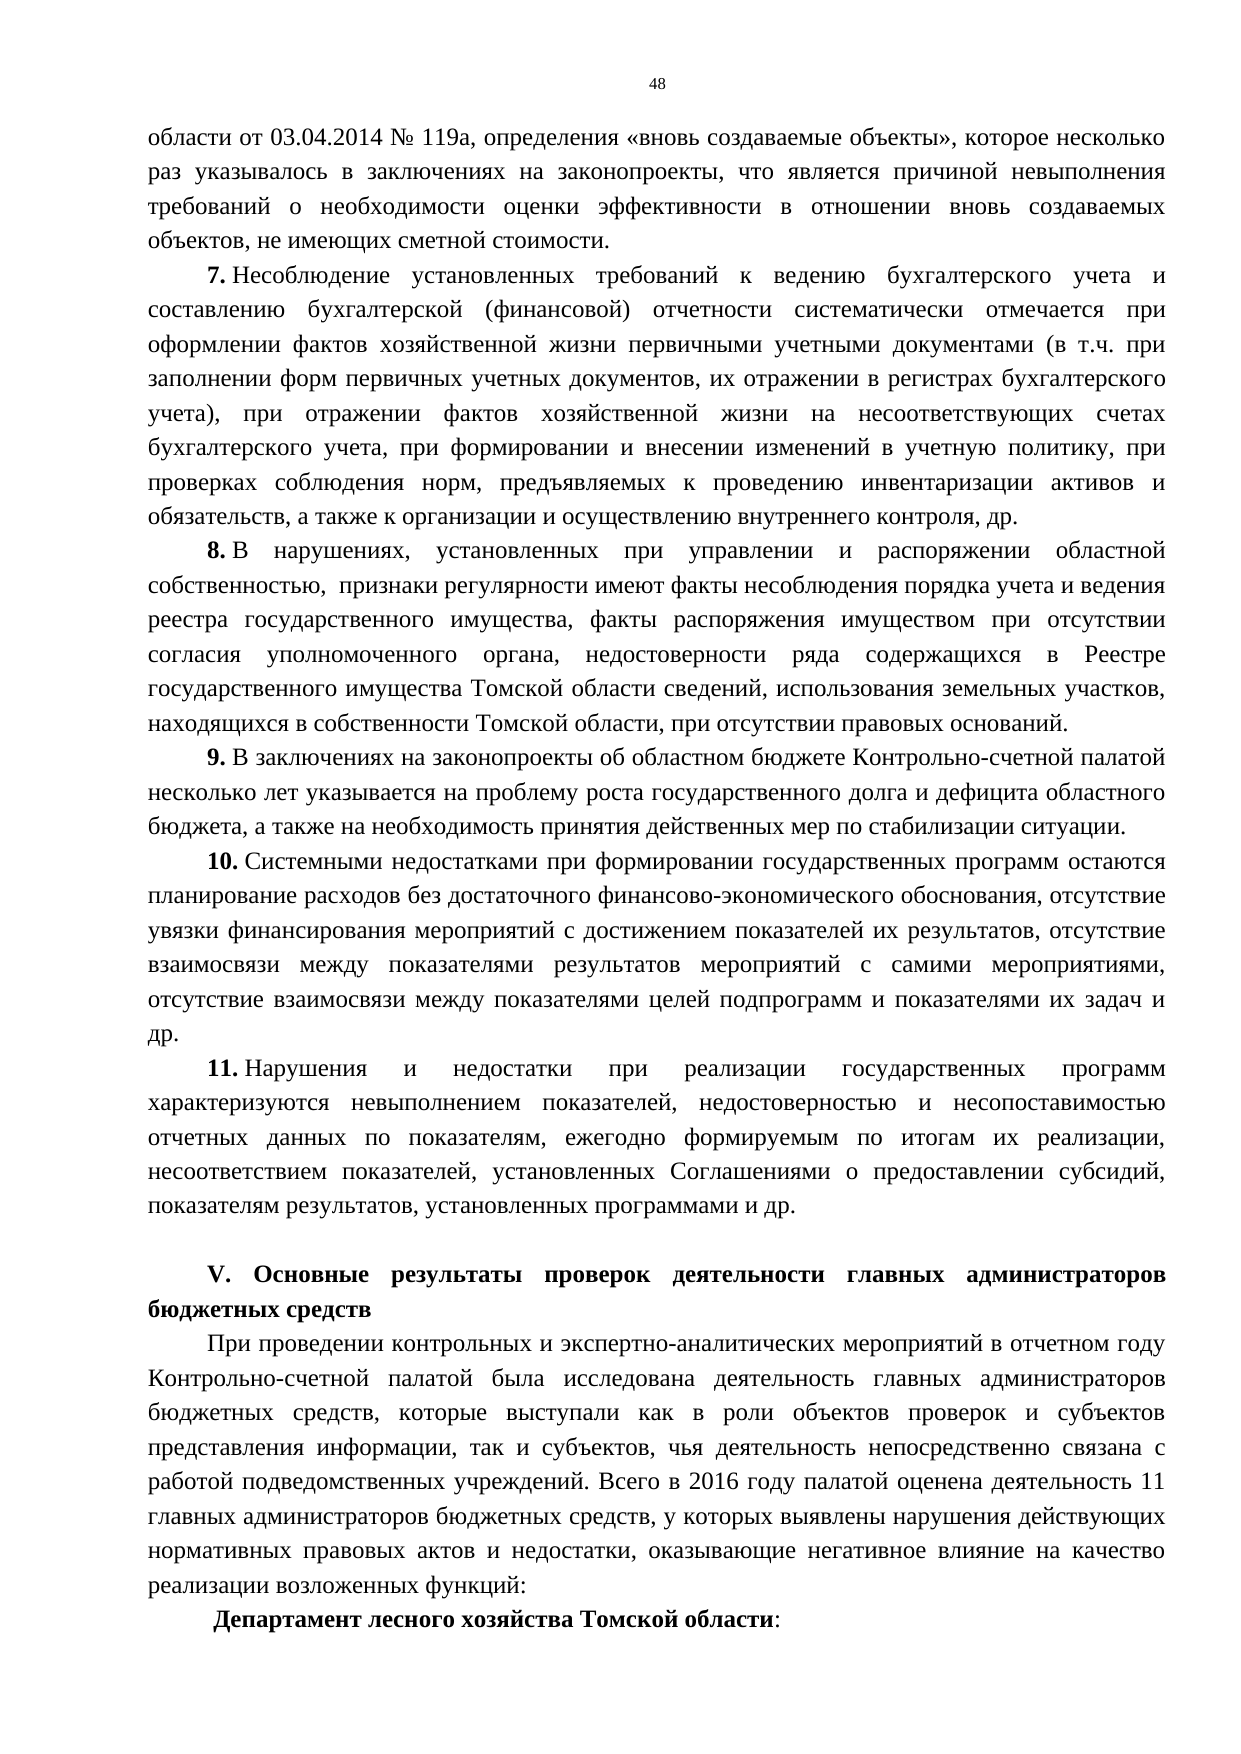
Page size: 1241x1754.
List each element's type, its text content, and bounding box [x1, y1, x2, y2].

list В заключениях на законопроекты об областном бюджете Контрольно-счетной палатой несколько лет указывается на проблему роста государственного долга и дефицита областного бюджета, а также на необходимость принятия действенных мер по стабилизации ситуации. [148, 742, 1167, 840]
text При проведении контрольных и экспертно-аналитических мероприятий в отчетном году Контрольно-счетной палатой была исследована деятельность главных администраторов бюджетных средств, которые выступали как в роли объектов проверок и субъектов представления информации, так и субъектов, чья деятельность непосредственно связана с работой подведомственных учреждений. Всего в 2016 году палатой оценена деятельность 11 главных администраторов бюджетных средств, у которых выявлены нарушения действующих нормативных правовых актов и недостатки, оказывающие негативное влияние на качество реализации возложенных функций: [148, 1328, 1167, 1599]
list Нарушения и недостатки при реализации государственных программ характеризуются невыполнением показателей, недостоверностью и несопоставимостью отчетных данных по показателям, ежегодно формируемым по итогам их реализации, несоответствием показателей, установленных Соглашениями о предоставлении субсидий, показателям результатов, установленных программами и др. [148, 1053, 1167, 1219]
list Несоблюдение установленных требований к ведению бухгалтерского учета и составлению бухгалтерской (финансовой) отчетности систематически отмечается при оформлении фактов хозяйственной жизни первичными учетными документами (в т.ч. при заполнении форм первичных учетных документов, их отражении в регистрах бухгалтерского учета), при отражении фактов хозяйственной жизни на несоответствующих счетах бухгалтерского учета, при формировании и внесении изменений в учетную политику, при проверках соблюдения норм, предъявляемых к проведению инвентаризации активов и обязательств, а также к организации и осуществлению внутреннего контроля, др. [148, 260, 1167, 530]
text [148, 122, 1167, 254]
list Системными недостатками при формировании государственных программ остаются планирование расходов без достаточного финансово-экономического обоснования, отсутствие увязки финансирования мероприятий с достижением показателей их результатов, отсутствие взаимосвязи между показателями результатов мероприятий с самими мероприятиями, отсутствие взаимосвязи между показателями целей подпрограмм и показателями их задач и др. [148, 846, 1167, 1047]
list В нарушениях, установленных при управлении и распоряжении областной собственностью, признаки регулярности имеют факты несоблюдения порядка учета и ведения реестра государственного имущества, факты распоряжения имуществом при отсутствии согласия уполномоченного органа, недостоверности ряда содержащихся в Реестре государственного имущества Томской области сведений, использования земельных участков, находящихся в собственности Томской области, при отсутствии правовых оснований. [148, 536, 1167, 737]
text Департамент лесного хозяйства Томской области: [148, 1604, 1167, 1633]
text V. Основные результаты проверок деятельности главных администраторов бюджетных средств [148, 1259, 1167, 1323]
